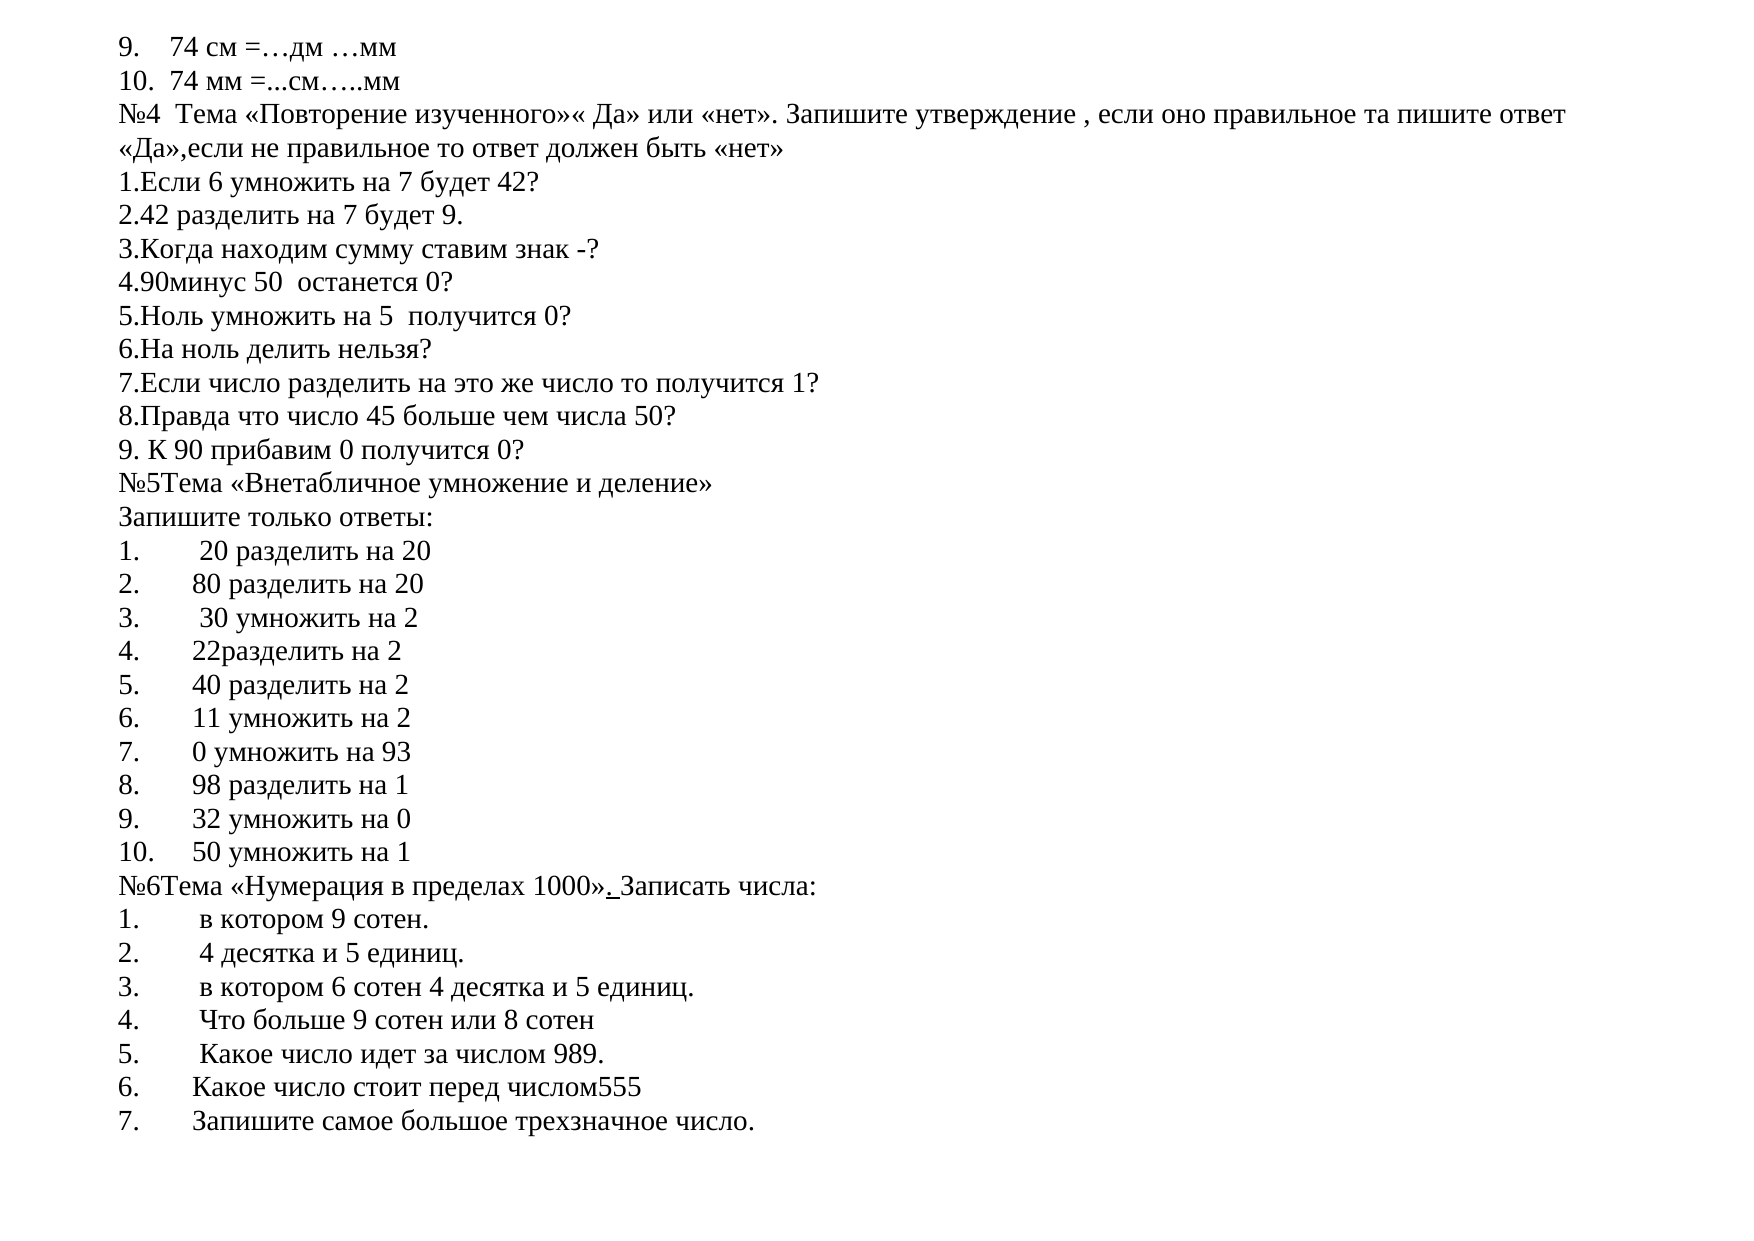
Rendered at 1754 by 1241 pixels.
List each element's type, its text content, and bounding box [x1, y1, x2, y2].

list 40 разделить на 2 [118, 667, 1636, 700]
list Какое число идет за числом 989. [118, 1036, 1636, 1069]
text Запишите только ответы: [118, 499, 1636, 533]
text 6.На ноль делить нельзя? [118, 331, 1636, 365]
text 1.Если 6 умножить на 7 будет 42? [118, 164, 1636, 197]
list 4 десятка и 5 единиц. [118, 935, 1636, 969]
list 50 умножить на 1 [118, 834, 1636, 868]
list 22разделить на 2 [118, 633, 1636, 667]
list в котором 6 сотен 4 десятка и 5 единиц. [118, 969, 1636, 1002]
list 80 разделить на 20 [118, 566, 1636, 600]
list 32 умножить на 0 [118, 801, 1636, 834]
text 5.Ноль умножить на 5 получится 0? [118, 298, 1636, 331]
text 9. К 90 прибавим 0 получится 0? [118, 432, 1636, 466]
list в котором 9 сотен. [118, 902, 1636, 935]
text №6Тема «Нумерация в пределах 1000». Записать числа: [118, 868, 1636, 902]
text №5Тема «Внетабличное умножение и деление» [118, 466, 1636, 499]
text 9. 74 см =…дм …мм [118, 29, 1636, 63]
list 20 разделить на 20 [118, 533, 1636, 566]
text 10. 74 мм =...см…..мм [118, 63, 1636, 97]
text 3.Когда находим сумму ставим знак -? [118, 231, 1636, 264]
text №4 Тема «Повторение изученного»« Да» или «нет». Запишите утверждение , если оно правильное та пишите ответ «Да»,если не правильное то ответ должен быть «нет» [118, 97, 1636, 164]
list 11 умножить на 2 [118, 700, 1636, 734]
list 98 разделить на 1 [118, 767, 1636, 801]
text 2.42 разделить на 7 будет 9. [118, 197, 1636, 231]
list Запишите самое большое трехзначное число. [118, 1103, 1636, 1136]
text 8.Правда что число 45 больше чем числа 50? [118, 398, 1636, 432]
text 7.Если число разделить на это же число то получится 1? [118, 365, 1636, 398]
list 30 умножить на 2 [118, 600, 1636, 633]
list Что больше 9 сотен или 8 сотен [118, 1002, 1636, 1036]
text 4.90минус 50 останется 0? [118, 264, 1636, 298]
list 0 умножить на 93 [118, 734, 1636, 767]
list Какое число стоит перед числом555 [118, 1069, 1636, 1103]
